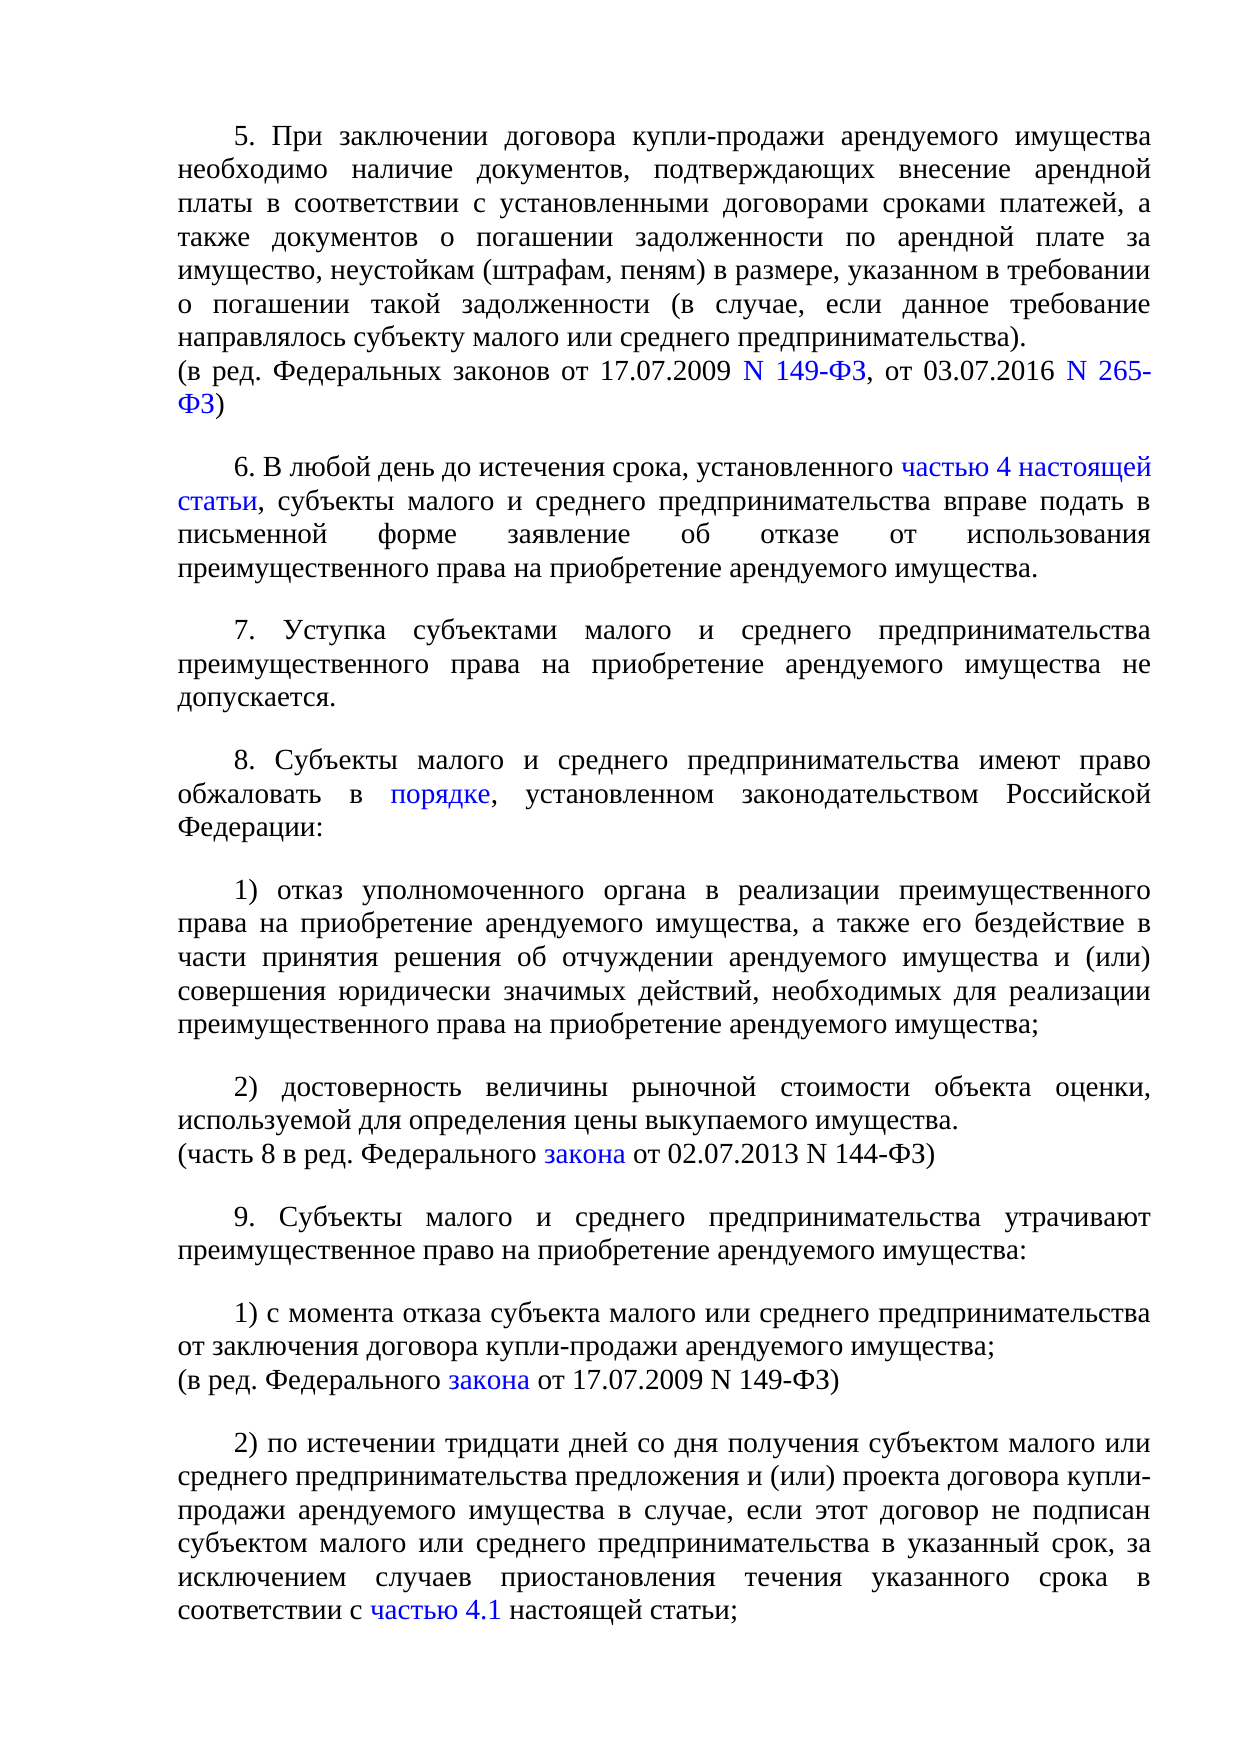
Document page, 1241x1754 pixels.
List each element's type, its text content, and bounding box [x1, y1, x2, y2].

text (в ред. Федеральных законов от 17.07.2009 N 149-ФЗ, от 03.07.2016 N 265-ФЗ) [177, 353, 1152, 420]
text 2) достоверность величины рыночной стоимости объекта оценки, используемой для определения цены выкупаемого имущества. [177, 1069, 1152, 1136]
text 6. В любой день до истечения срока, установленного частью 4 настоящей статьи, субъекты малого и среднего предпринимательства вправе подать в письменной форме заявление об отказе от использования преимущественного права на приобретение арендуемого имущества. [177, 449, 1152, 583]
text 1) отказ уполномоченного органа в реализации преимущественного права на приобретение арендуемого имущества, а также его бездействие в части принятия решения об отчуждении арендуемого имущества и (или) совершения юридически значимых действий, необходимых для реализации преимущественного права на приобретение арендуемого имущества; [177, 872, 1152, 1040]
text (в ред. Федерального закона от 17.07.2009 N 149-ФЗ) [177, 1362, 1152, 1396]
text 1) с момента отказа субъекта малого или среднего предпринимательства от заключения договора купли-продажи арендуемого имущества; [177, 1295, 1152, 1362]
text 9. Субъекты малого и среднего предпринимательства утрачивают преимущественное право на приобретение арендуемого имущества: [177, 1199, 1152, 1266]
text 5. При заключении договора купли-продажи арендуемого имущества необходимо наличие документов, подтверждающих внесение арендной платы в соответствии с установленными договорами сроками платежей, а также документов о погашении задолженности по арендной плате за имущество, неустойкам (штрафам, пеням) в размере, указанном в требовании о погашении такой задолженности (в случае, если данное требование направлялось субъекту малого или среднего предпринимательства). [177, 118, 1152, 353]
text 2) по истечении тридцати дней со дня получения субъектом малого или среднего предпринимательства предложения и (или) проекта договора купли-продажи арендуемого имущества в случае, если этот договор не подписан субъектом малого или среднего предпринимательства в указанный срок, за исключением случаев приостановления течения указанного срока в соответствии с частью 4.1 настоящей статьи; [177, 1425, 1152, 1626]
text 8. Субъекты малого и среднего предпринимательства имеют право обжаловать в порядке, установленном законодательством Российской Федерации: [177, 742, 1152, 843]
text (часть 8 в ред. Федерального закона от 02.07.2013 N 144-ФЗ) [177, 1136, 1152, 1169]
text 7. Уступка субъектами малого и среднего предпринимательства преимущественного права на приобретение арендуемого имущества не допускается. [177, 612, 1152, 713]
